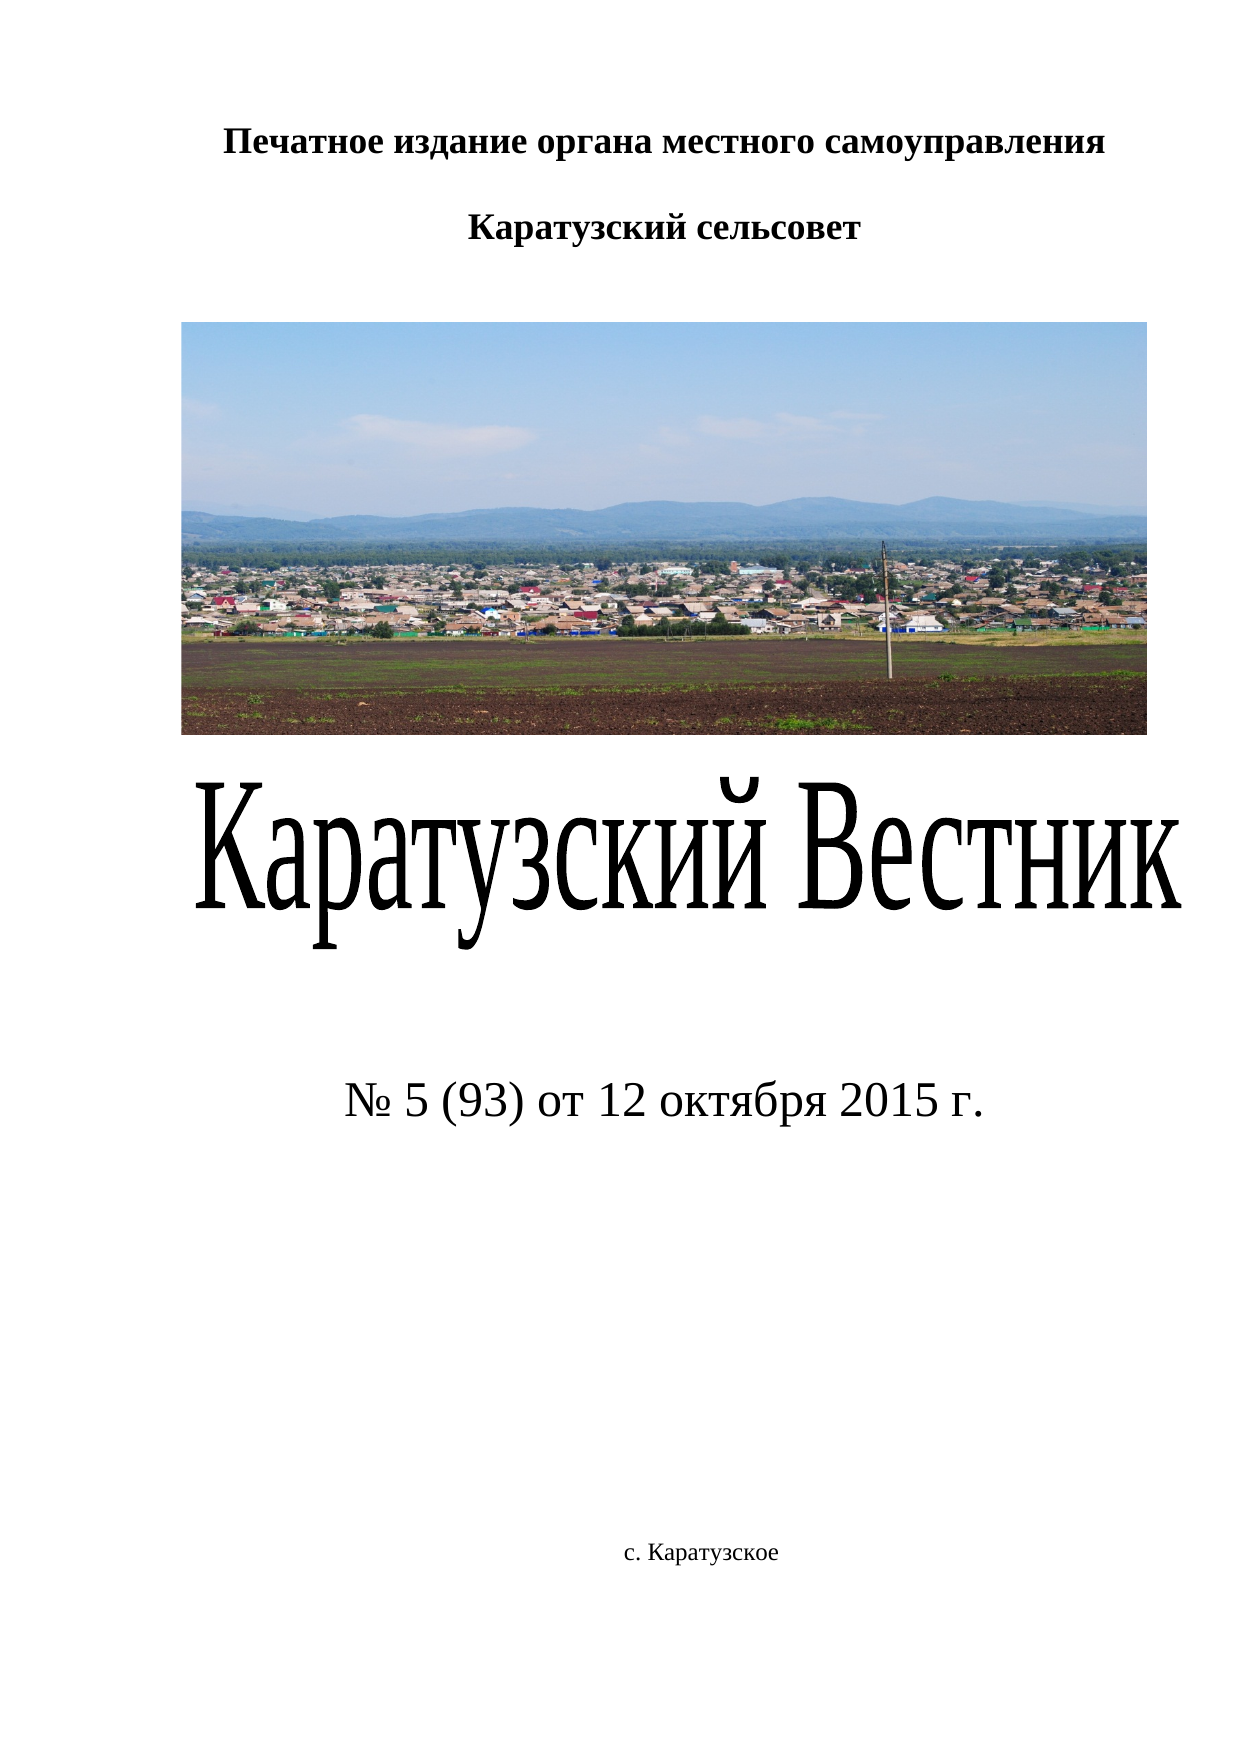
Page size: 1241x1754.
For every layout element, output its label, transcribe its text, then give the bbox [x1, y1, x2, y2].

text Печатное издание органа местного самоуправления [177, 118, 1152, 161]
text № 5 (93) от 12 октября 2015 г. [177, 1070, 1152, 1128]
text с. Каратузское [177, 1537, 1152, 1566]
picture [181, 322, 1147, 735]
text Каратузский сельсовет [177, 204, 1152, 247]
